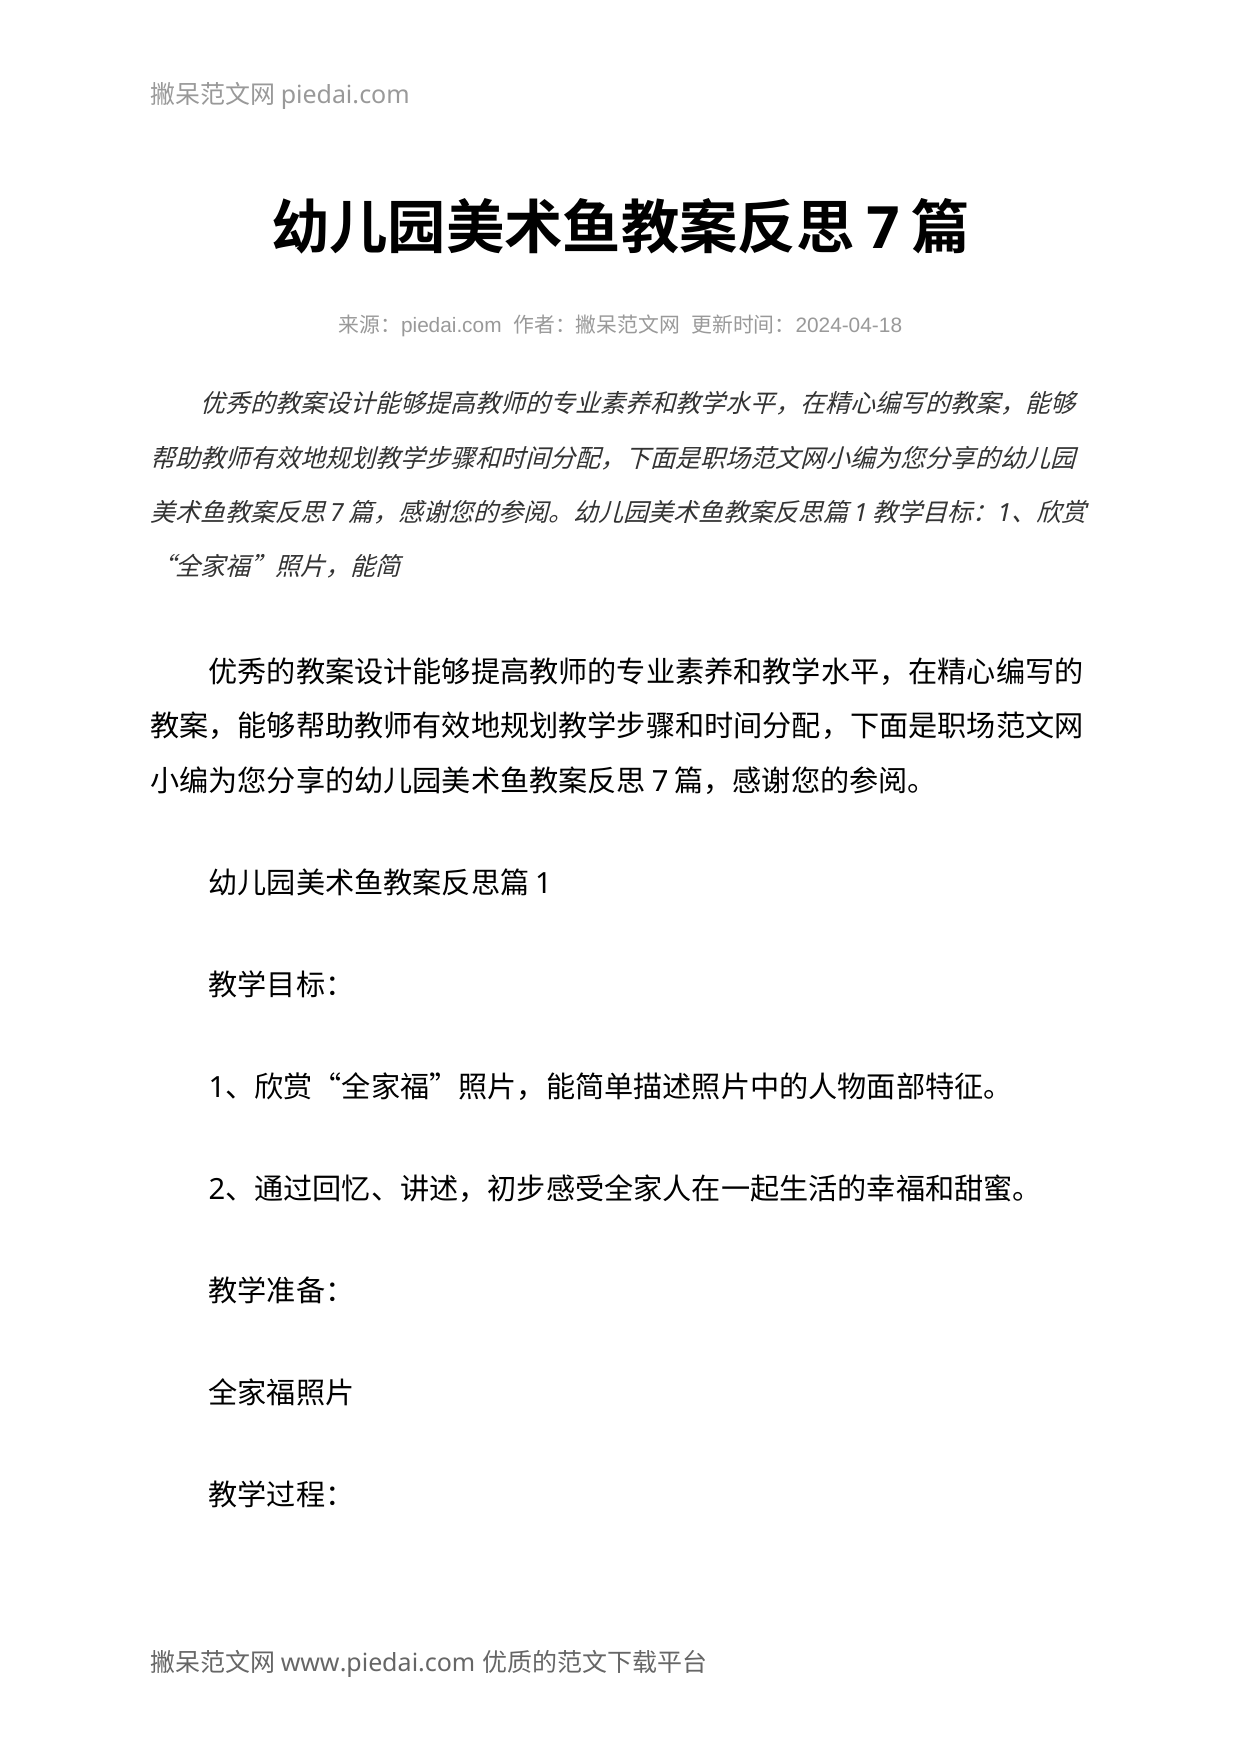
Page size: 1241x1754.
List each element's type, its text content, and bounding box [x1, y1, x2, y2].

text 教学准备： [150, 1268, 1090, 1310]
text 优秀的教案设计能够提高教师的专业素养和教学水平，在精心编写的教案，能够帮助教师有效地规划教学步骤和时间分配，下面是职场范文网小编为您分享的幼儿园美术鱼教案反思7篇，感谢您的参阅。 [150, 648, 1090, 800]
text 来源：piedai.com 作者：撇呆范文网 更新时间：2024-04-18 [150, 313, 1090, 337]
text 教学过程： [150, 1471, 1090, 1513]
text 优秀的教案设计能够提高教师的专业素养和教学水平，在精心编写的教案，能够帮助教师有效地规划教学步骤和时间分配，下面是职场范文网小编为您分享的幼儿园美术鱼教案反思7篇，感谢您的参阅。幼儿园美术鱼教案反思篇1教学目标：1、欣赏“全家福”照片，能简 [150, 384, 1090, 583]
subtitle 幼儿园美术鱼教案反思7篇 [150, 181, 1090, 266]
text 2、通过回忆、讲述，初步感受全家人在一起生活的幸福和甜蜜。 [150, 1166, 1090, 1208]
text 幼儿园美术鱼教案反思篇1 [150, 860, 1090, 902]
text 全家福照片 [150, 1369, 1090, 1412]
text 教学目标： [150, 962, 1090, 1004]
text 1、欣赏“全家福”照片，能简单描述照片中的人物面部特征。 [150, 1064, 1090, 1106]
